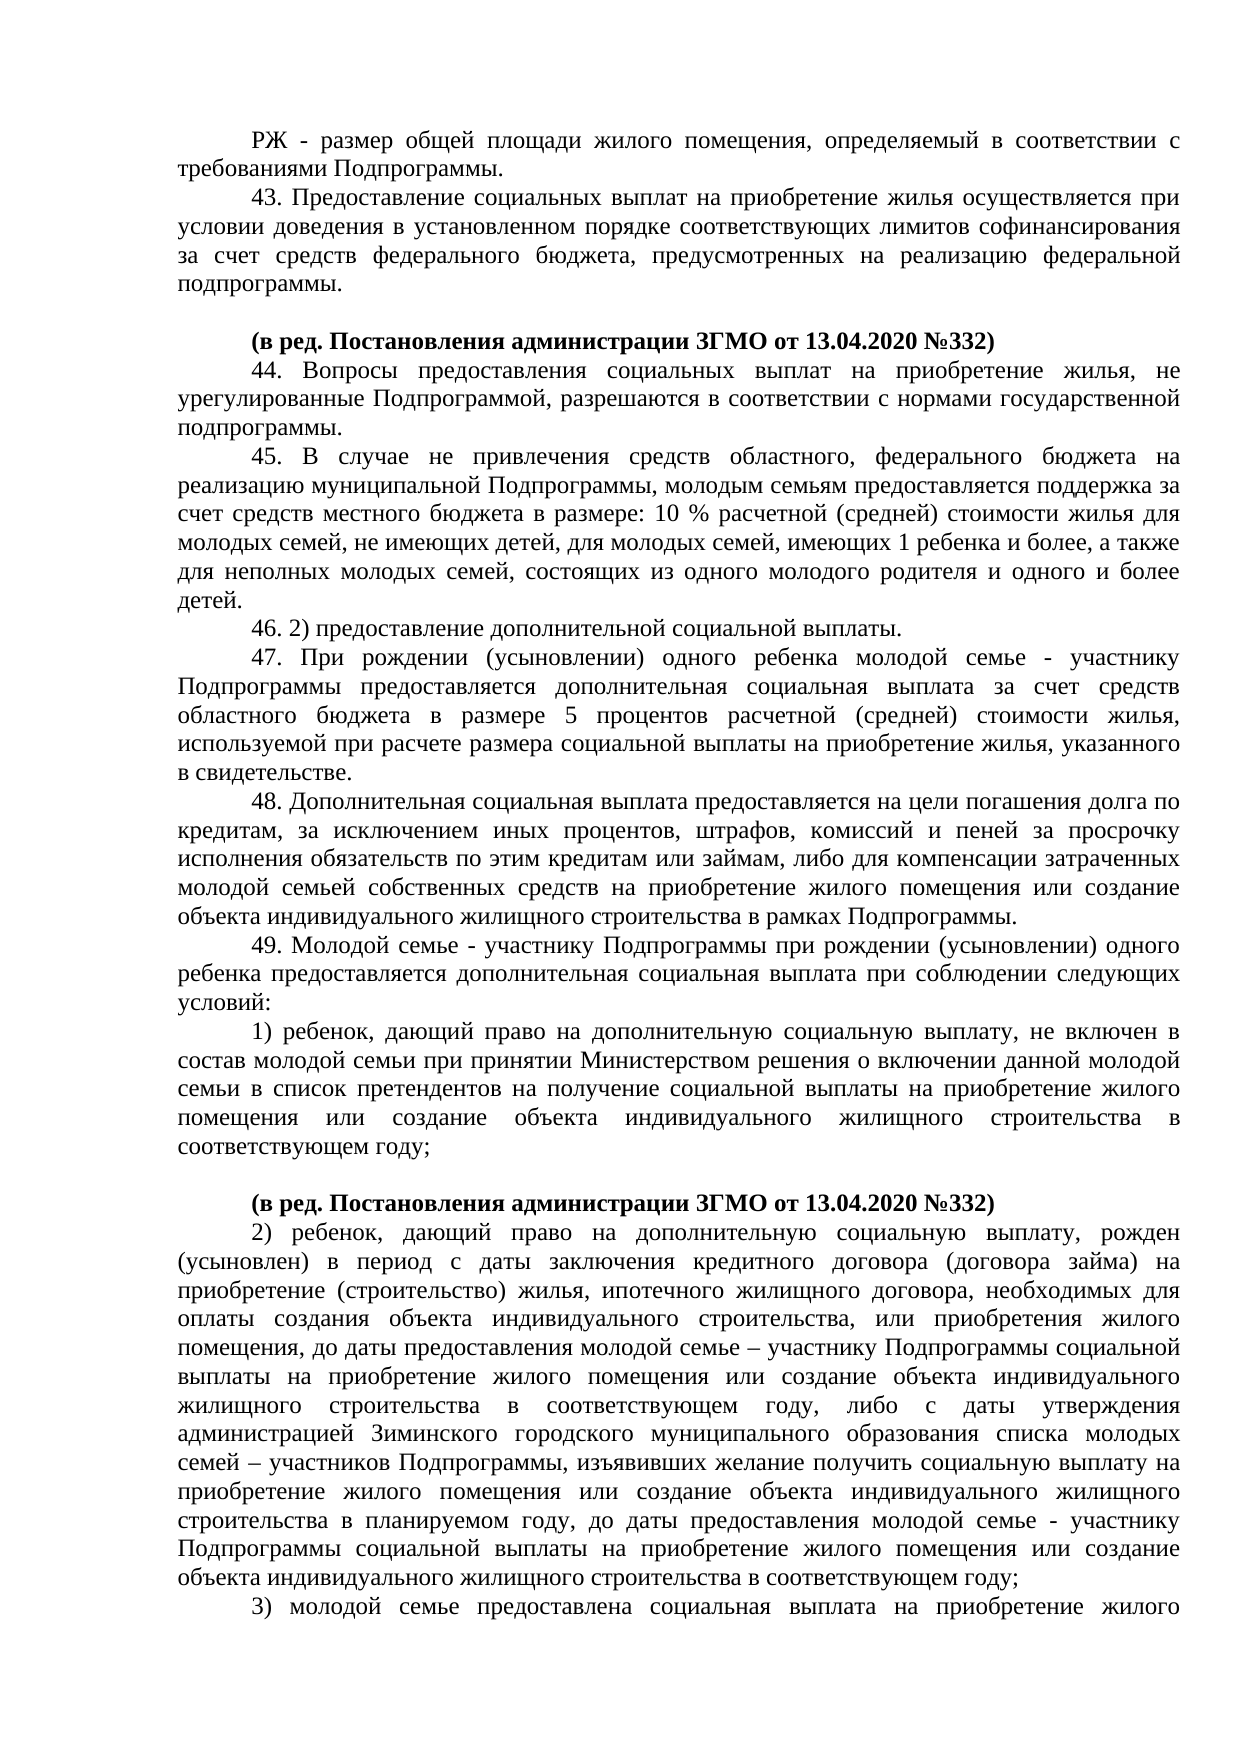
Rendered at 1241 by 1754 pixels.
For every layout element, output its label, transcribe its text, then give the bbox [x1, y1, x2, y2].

text 44. Вопросы предоставления социальных выплат на приобретение жилья, не урегулированные Подпрограммой, разрешаются в соответствии с нормами государственной подпрограммы. [177, 355, 1181, 441]
text 47. При рождении (усыновлении) одного ребенка молодой семье - участнику Подпрограммы предоставляется дополнительная социальная выплата за счет средств областного бюджета в размере 5 процентов расчетной (средней) стоимости жилья, используемой при расчете размера социальной выплаты на приобретение жилья, указанного в свидетельстве. [177, 642, 1181, 786]
text 1) ребенок, дающий право на дополнительную социальную выплату, не включен в состав молодой семьи при принятии Министерством решения о включении данной молодой семьи в список претендентов на получение социальной выплаты на приобретение жилого помещения или создание объекта индивидуального жилищного строительства в соответствующем году; [177, 1016, 1181, 1160]
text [177, 1591, 1181, 1620]
text 49. Молодой семье - участнику Подпрограммы при рождении (усыновлении) одного ребенка предоставляется дополнительная социальная выплата при соблюдении следующих условий: [177, 930, 1181, 1016]
text 43. Предоставление социальных выплат на приобретение жилья осуществляется при условии доведения в установленном порядке соответствующих лимитов софинансирования за счет средств федерального бюджета, предусмотренных на реализацию федеральной подпрограммы. [177, 182, 1181, 297]
text 46. 2) предоставление дополнительной социальной выплаты. [177, 613, 1181, 642]
text (в ред. Постановления администрации ЗГМО от 13.04.2020 №332) [177, 1188, 1181, 1217]
text РЖ - размер общей площади жилого помещения, определяемый в соответствии с требованиями Подпрограммы. [177, 125, 1181, 182]
text 48. Дополнительная социальная выплата предоставляется на цели погашения долга по кредитам, за исключением иных процентов, штрафов, комиссий и пеней за просрочку исполнения обязательств по этим кредитам или займам, либо для компенсации затраченных молодой семьей собственных средств на приобретение жилого помещения или создание объекта индивидуального жилищного строительства в рамках Подпрограммы. [177, 786, 1181, 930]
text 2) ребенок, дающий право на дополнительную социальную выплату, рожден (усыновлен) в период с даты заключения кредитного договора (договора займа) на приобретение (строительство) жилья, ипотечного жилищного договора, необходимых для оплаты создания объекта индивидуального строительства, или приобретения жилого помещения, до даты предоставления молодой семье – участнику Подпрограммы социальной выплаты на приобретение жилого помещения или создание объекта индивидуального жилищного строительства в соответствующем году, либо с даты утверждения администрацией Зиминского городского муниципального образования списка молодых семей – участников Подпрограммы, изъявивших желание получить социальную выплату на приобретение жилого помещения или создание объекта индивидуального жилищного строительства в планируемом году, до даты предоставления молодой семье - участнику Подпрограммы социальной выплаты на приобретение жилого помещения или создание объекта индивидуального жилищного строительства в соответствующем году; [177, 1217, 1181, 1591]
text 45. В случае не привлечения средств областного, федерального бюджета на реализацию муниципальной Подпрограммы, молодым семьям предоставляется поддержка за счет средств местного бюджета в размере: 10 % расчетной (средней) стоимости жилья для молодых семей, не имеющих детей, для молодых семей, имеющих 1 ребенка и более, а также для неполных молодых семей, состоящих из одного молодого родителя и одного и более детей. [177, 441, 1181, 613]
text (в ред. Постановления администрации ЗГМО от 13.04.2020 №332) [177, 326, 1181, 355]
